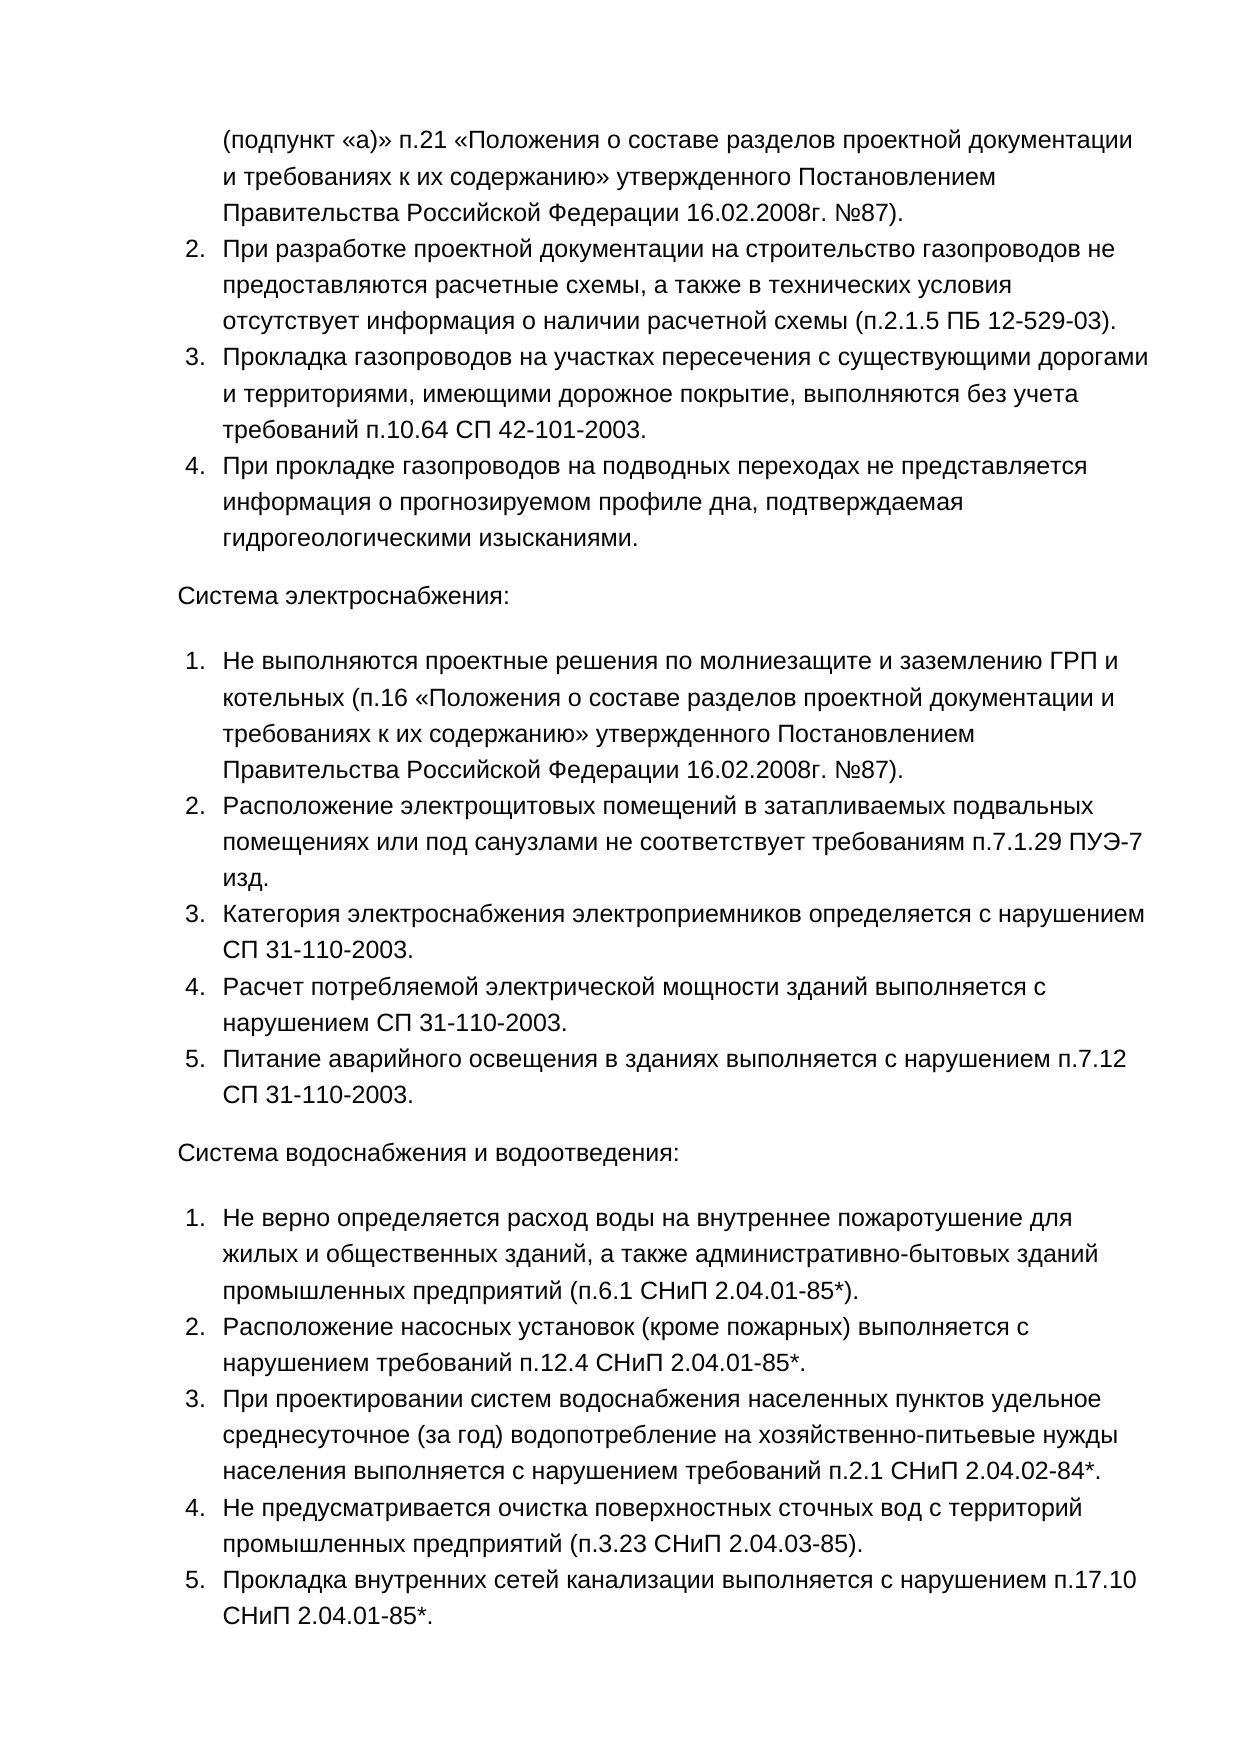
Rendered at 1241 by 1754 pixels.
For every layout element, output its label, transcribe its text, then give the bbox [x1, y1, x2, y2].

list Расположение электрощитовых помещений в затапливаемых подвальных помещениях или под санузлами не соответствует требованиям п.7.1.29 ПУЭ-7 изд. [185, 783, 1152, 892]
text Система электроснабжения: [177, 581, 1152, 610]
list Прокладка газопроводов на участках пересечения с существующими дорогами и территориями, имеющими дорожное покрытие, выполняются без учета требований п.10.64 СП 42-101-2003. [185, 335, 1152, 443]
list Расположение насосных установок (кроме пожарных) выполняется с нарушением требований п.12.4 СНиП 2.04.01-85*. [185, 1304, 1152, 1377]
list Питание аварийного освещения в зданиях выполняется с нарушением п.7.12 СП 31-110-2003. [185, 1037, 1152, 1109]
list Категория электроснабжения электроприемников определяется с нарушением СП 31-110-2003. [185, 892, 1152, 964]
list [185, 118, 1152, 227]
list При разработке проектной документации на строительство газопроводов не предоставляются расчетные схемы, а также в технических условия отсутствует информация о наличии расчетной схемы (п.2.1.5 ПБ 12-529-03). [185, 227, 1152, 335]
list Расчет потребляемой электрической мощности зданий выполняется с нарушением СП 31-110-2003. [185, 964, 1152, 1037]
list При прокладке газопроводов на подводных переходах не представляется информация о прогнозируемом профиле дна, подтверждаемая гидрогеологическими изысканиями. [185, 443, 1152, 552]
list Не верно определяется расход воды на внутреннее пожаротушение для жилых и общественных зданий, а также административно-бытовых зданий промышленных предприятий (п.6.1 СНиП 2.04.01-85*). [185, 1196, 1152, 1304]
text Система водоснабжения и водоотведения: [177, 1138, 1152, 1167]
list Не предусматривается очистка поверхностных сточных вод с территорий промышленных предприятий (п.3.23 СНиП 2.04.03-85). [185, 1485, 1152, 1557]
list При проектировании систем водоснабжения населенных пунктов удельное среднесуточное (за год) водопотребление на хозяйственно-питьевые нужды населения выполняется с нарушением требований п.2.1 СНиП 2.04.02-84*. [185, 1377, 1152, 1485]
list Прокладка внутренних сетей канализации выполняется с нарушением п.17.10 СНиП 2.04.01-85*. [185, 1557, 1152, 1630]
list Не выполняются проектные решения по молниезащите и заземлению ГРП и котельных (п.16 «Положения о составе разделов проектной документации и требованиях к их содержанию» утвержденного Постановлением Правительства Российской Федерации 16.02.2008г. №87). [185, 639, 1152, 783]
